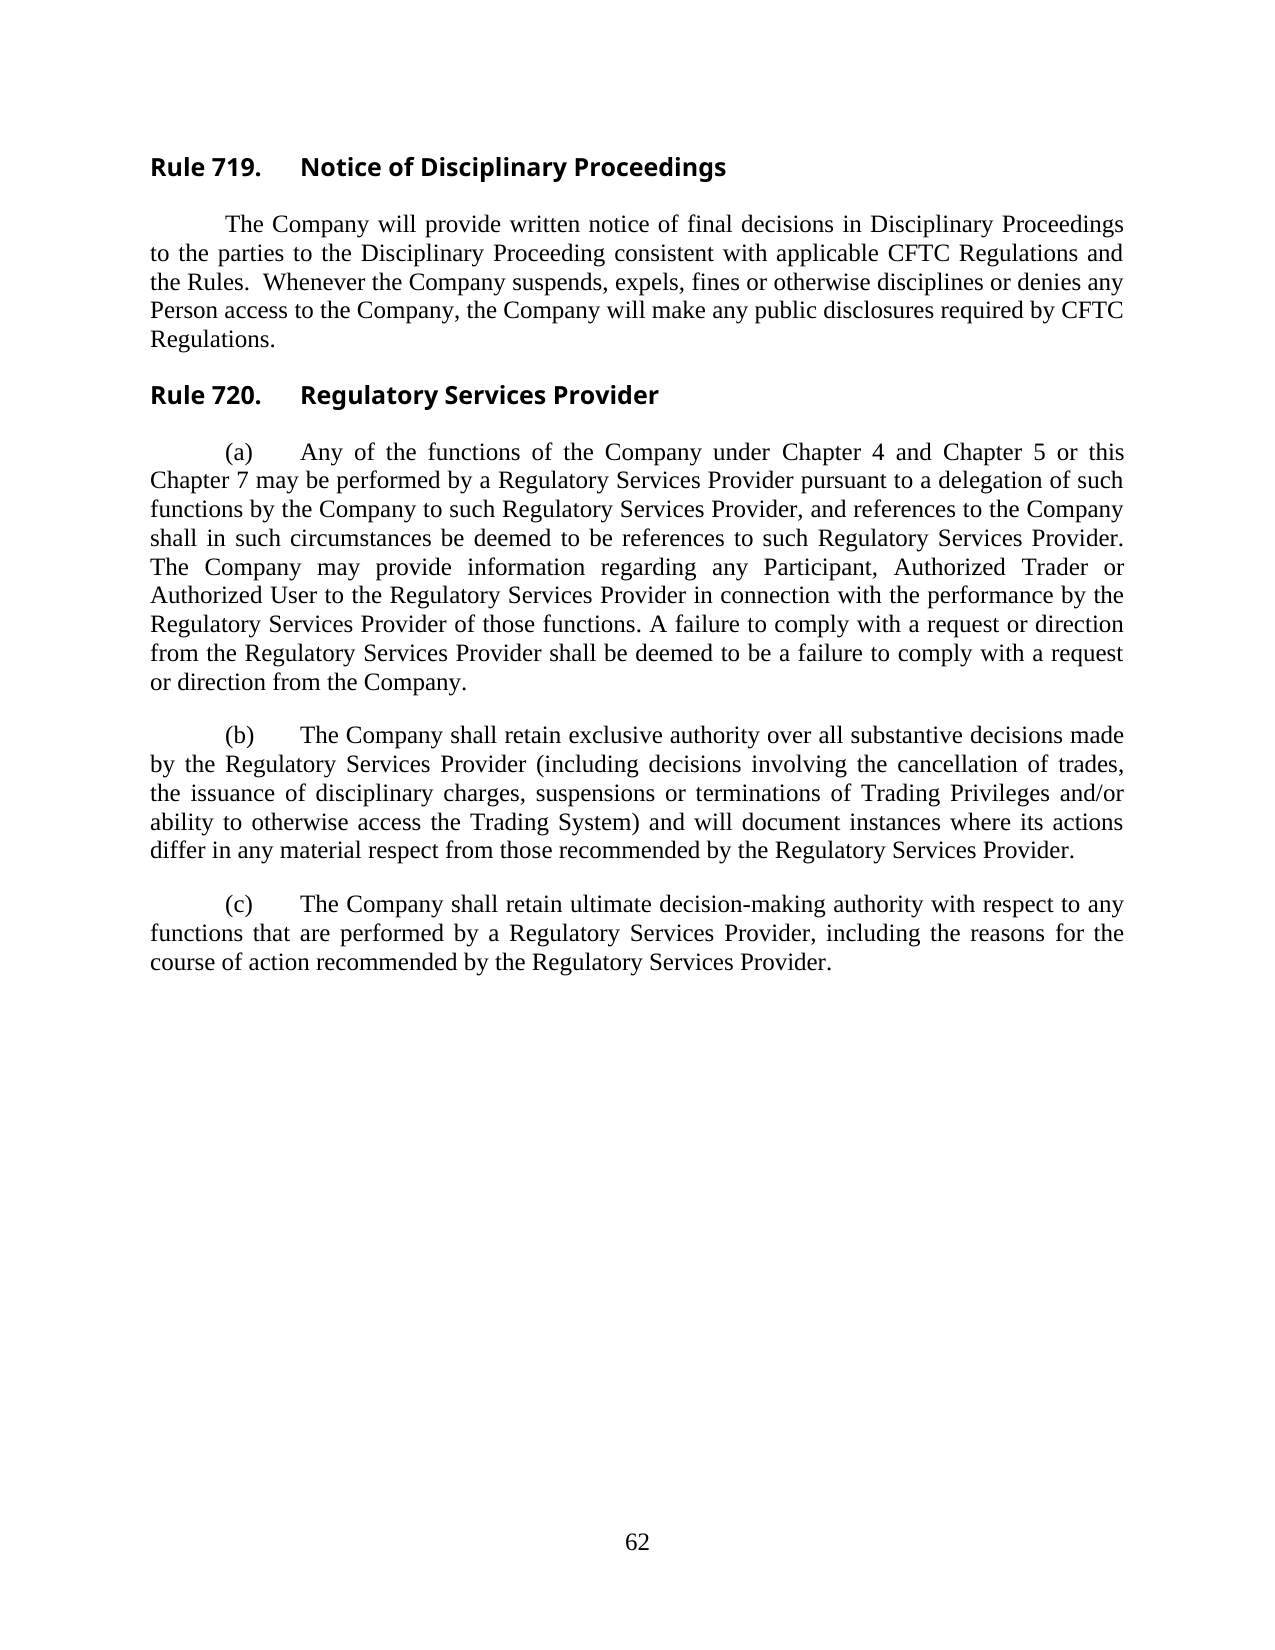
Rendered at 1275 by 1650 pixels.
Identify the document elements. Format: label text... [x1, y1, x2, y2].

subtitle The Company shall retain ultimate decision-making authority with respect to any functions that are performed by a Regulatory Services Provider, including the reasons for the course of action recommended by the Regulatory Services Provider. [150, 889, 1125, 976]
subtitle Any of the functions of the Company under Chapter 4 and Chapter 5 or this Chapter 7 may be performed by a Regulatory Services Provider pursuant to a delegation of such functions by the Company to such Regulatory Services Provider, and references to the Company shall in such circumstances be deemed to be references to such Regulatory Services Provider. The Company may provide information regarding any Participant, Authorized Trader or Authorized User to the Regulatory Services Provider in connection with the performance by the Regulatory Services Provider of those functions. A failure to comply with a request or direction from the Regulatory Services Provider shall be deemed to be a failure to comply with a request or direction from the Company. [150, 437, 1125, 696]
subtitle Regulatory Services Provider [150, 378, 1125, 412]
subtitle The Company shall retain exclusive authority over all substantive decisions made by the Regulatory Services Provider (including decisions involving the cancellation of trades, the issuance of disciplinary charges, suspensions or terminations of Trading Privileges and/or ability to otherwise access the Trading System) and will document instances where its actions differ in any material respect from those recommended by the Regulatory Services Provider. [150, 721, 1125, 864]
subtitle Notice of Disciplinary Proceedings [150, 150, 1125, 184]
text The Company will provide written notice of final decisions in Disciplinary Proceedings to the parties to the Disciplinary Proceeding consistent with applicable CFTC Regulations and the Rules. Whenever the Company suspends, expels, fines or otherwise disciplines or denies any Person access to the Company, the Company will make any public disclosures required by CFTC Regulations. [150, 209, 1125, 353]
